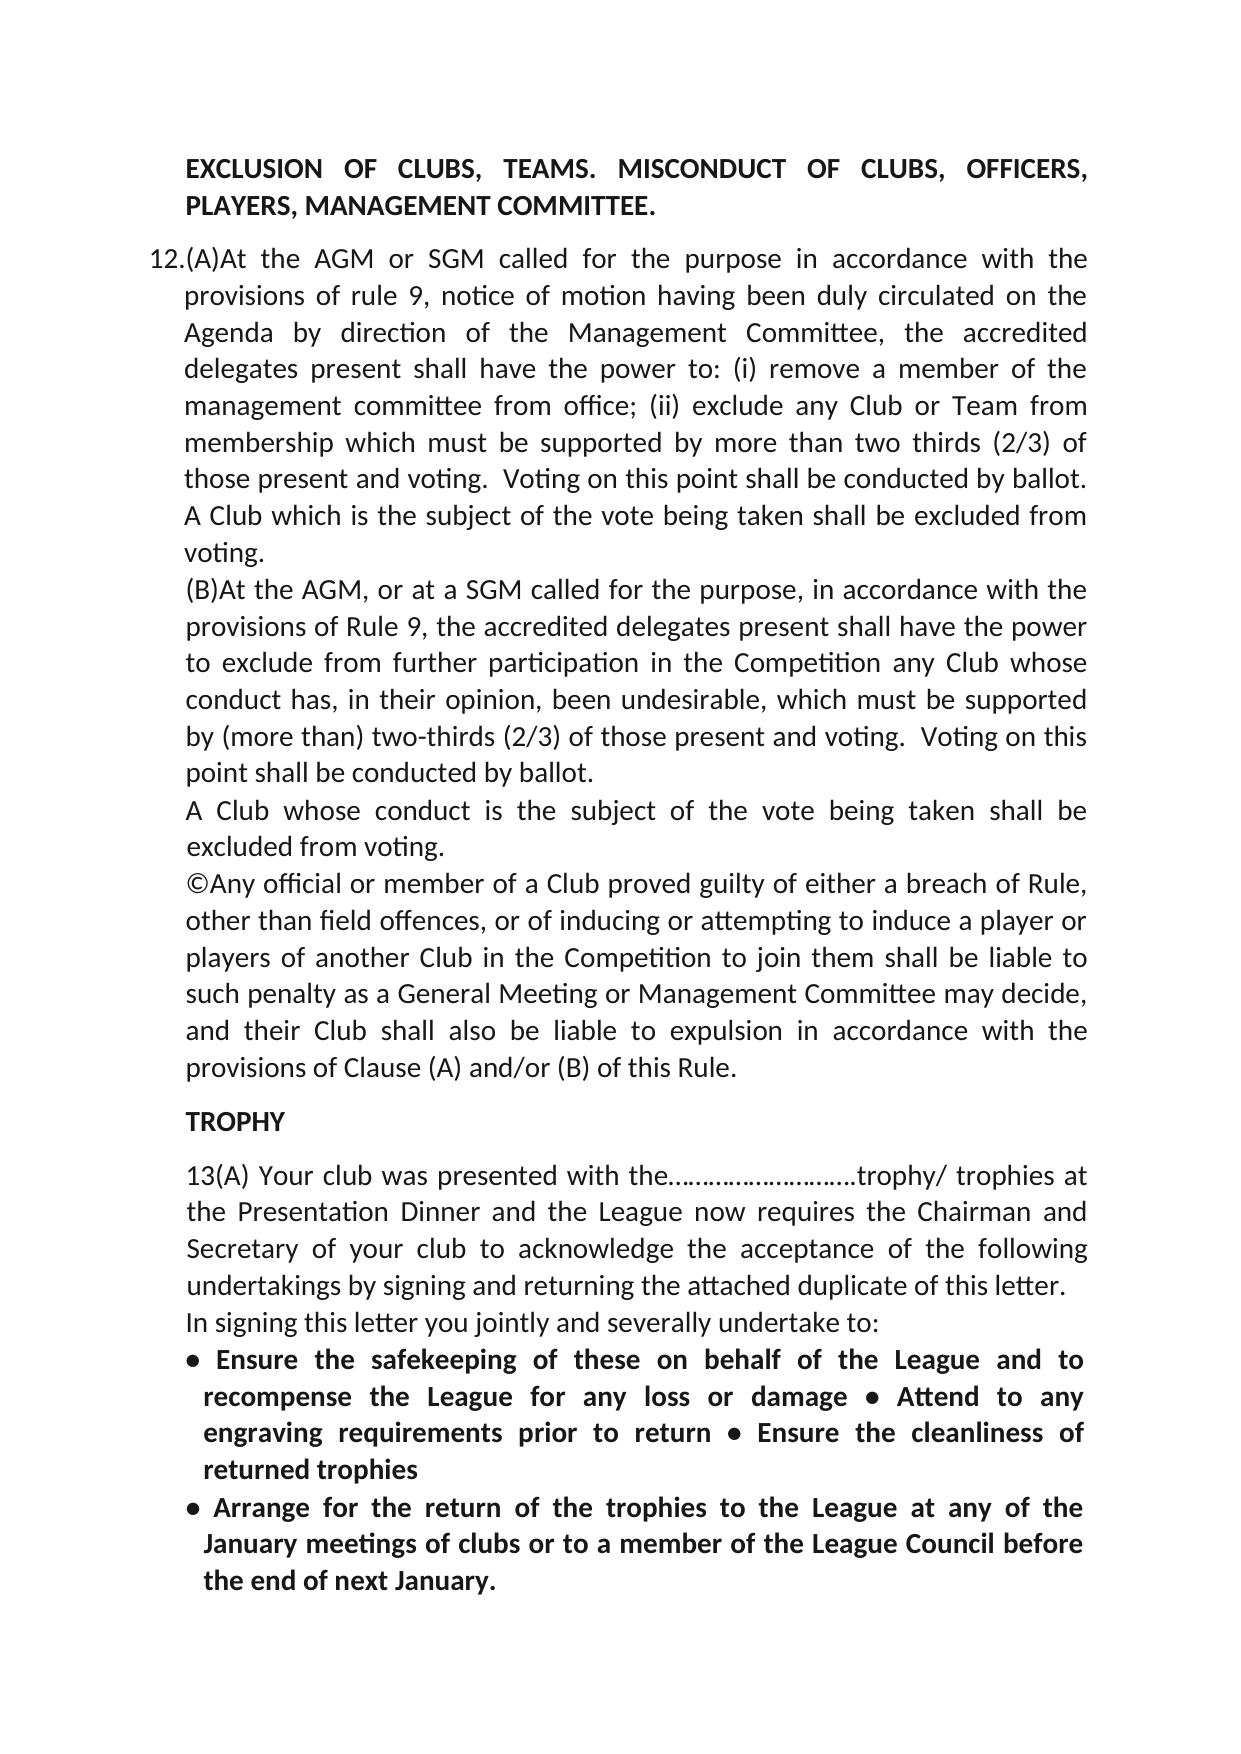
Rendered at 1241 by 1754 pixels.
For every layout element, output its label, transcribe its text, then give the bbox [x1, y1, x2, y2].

text EXCLUSION OF CLUBS, TEAMS. MISCONDUCT OF CLUBS, OFFICERS, PLAYERS, MANAGEMENT COMMITTEE. [185, 150, 1089, 222]
text TROPHY [185, 1103, 1089, 1138]
text A Club whose conduct is the subject of the vote being taken shall be excluded from voting. [185, 792, 1089, 864]
text In signing this letter you jointly and severally undertake to: [185, 1304, 1089, 1339]
text (B)At the AGM, or at a SGM called for the purpose, in accordance with the provisions of Rule 9, the accredited delegates present shall have the power to exclude from further participation in the Competition any Club whose conduct has, in their opinion, been undesirable, which must be supported by (more than) two-thirds (2/3) of those present and voting. Voting on this point shall be conducted by ballot. [185, 571, 1089, 790]
text ©Any official or member of a Club proved guilty of either a breach of Rule, other than field offences, or of inducing or attempting to induce a player or players of another Club in the Competition to join them shall be liable to such penalty as a General Meeting or Management Committee may decide, and their Club shall also be liable to expulsion in accordance with the provisions of Clause (A) and/or (B) of this Rule. [185, 866, 1089, 1084]
text 12.(A)At the AGM or SGM called for the purpose in accordance with the provisions of rule 9, notice of motion having been duly circulated on the Agenda by direction of the Management Committee, the accredited delegates present shall have the power to: (i) remove a member of the management committee from office; (ii) exclude any Club or Team from membership which must be supported by more than two thirds (2/3) of those present and voting. Voting on this point shall be conducted by ballot. A Club which is the subject of the vote being taken shall be excluded from voting. [148, 241, 1089, 569]
text • Arrange for the return of the trophies to the League at any of the January meetings of clubs or to a member of the League Council before the end of next January. [186, 1489, 1085, 1598]
text 13(A) Your club was presented with the……………………….trophy/ trophies at the Presentation Dinner and the League now requires the Chairman and Secretary of your club to acknowledge the acceptance of the following undertakings by signing and returning the attached duplicate of this letter. [185, 1157, 1089, 1302]
text • Ensure the safekeeping of these on behalf of the League and to recompense the League for any loss or damage • Attend to any engraving requirements prior to return • Ensure the cleanliness of returned trophies [185, 1341, 1085, 1487]
